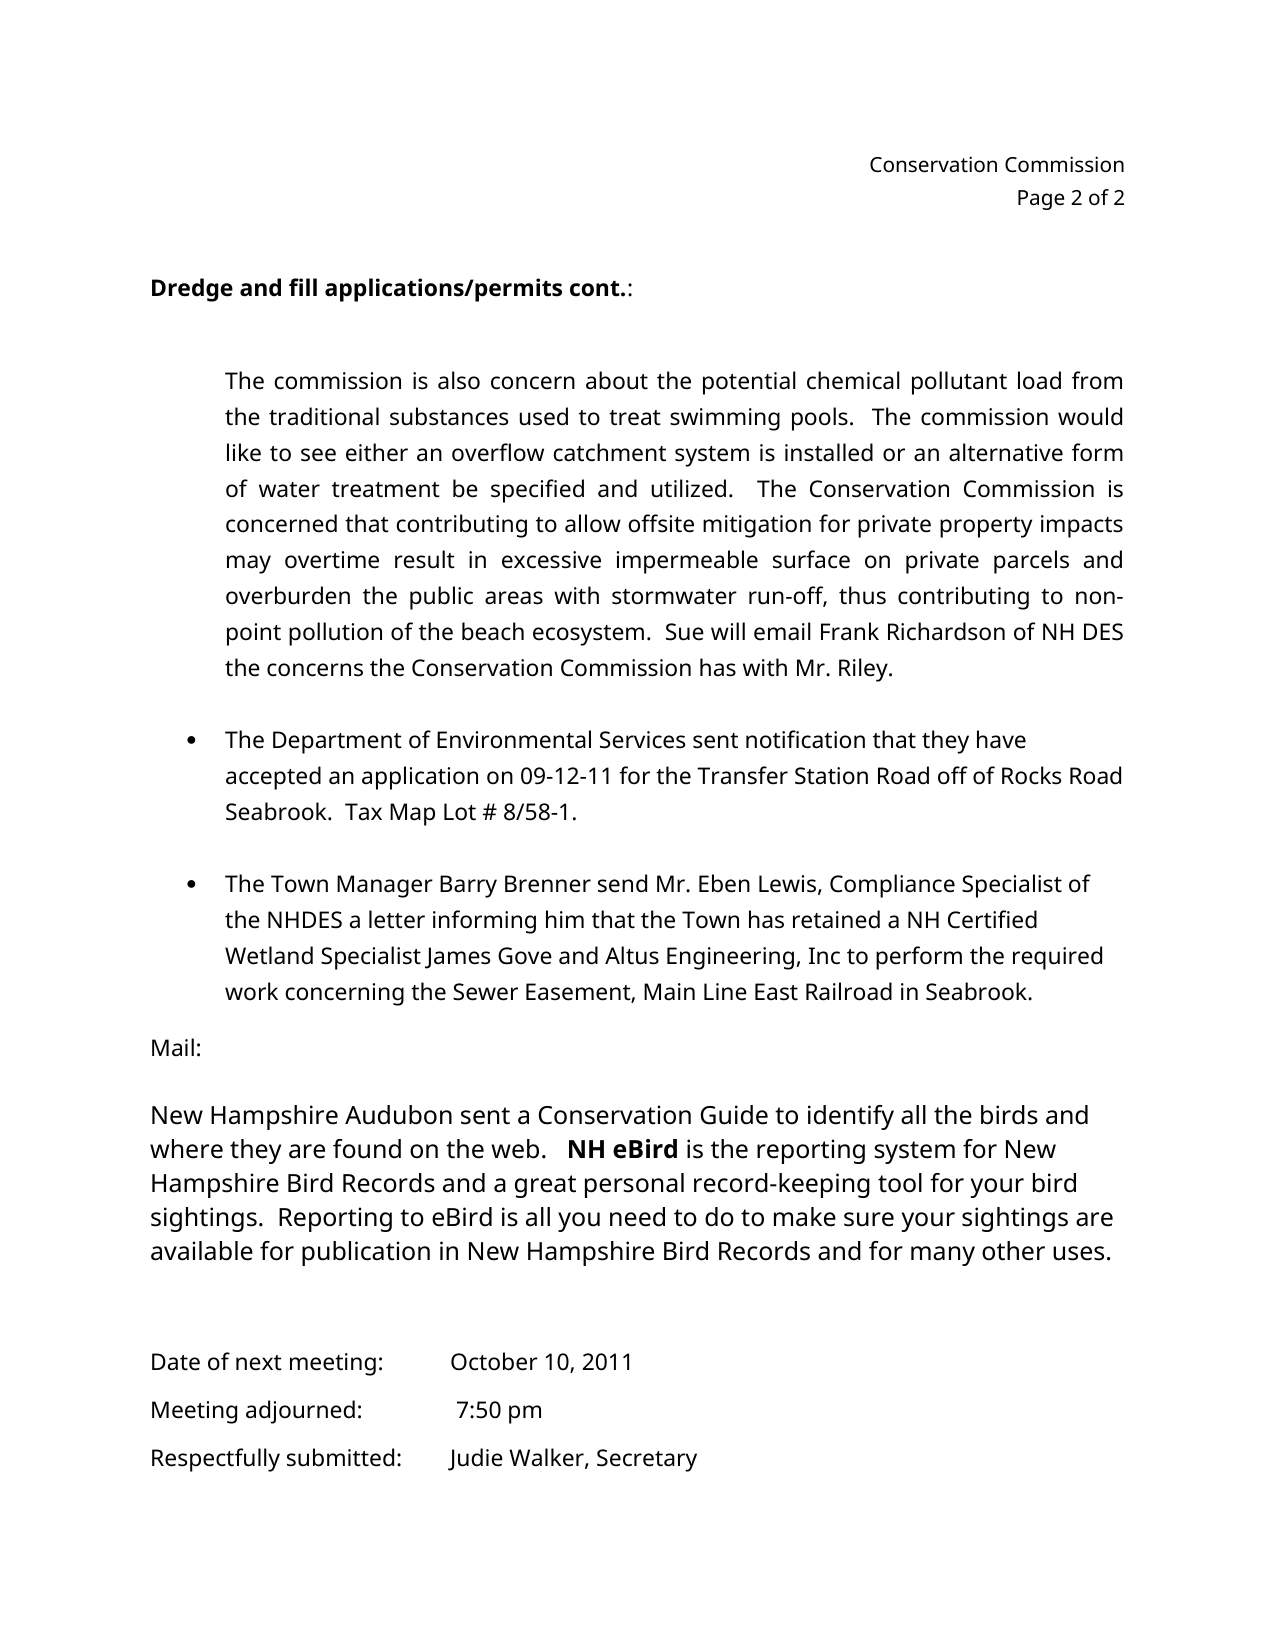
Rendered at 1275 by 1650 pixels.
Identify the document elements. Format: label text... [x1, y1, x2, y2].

text New Hampshire Audubon sent a Conservation Guide to identify all the birds and where they are found on the web. NH eBird is the reporting system for New Hampshire Bird Records and a great personal record-keeping tool for your bird sightings. Reporting to eBird is all you need to do to make sure your sightings are available for publication in New Hampshire Bird Records and for many other uses. [150, 1097, 1125, 1268]
text Meeting adjourned: 7:50 pm [150, 1394, 1125, 1425]
text Date of next meeting: October 10, 2011 [150, 1345, 1125, 1377]
list The Town Manager Barry Brenner send Mr. Eben Lewis, Compliance Specialist of the NHDES a letter informing him that the Town has retained a NH Certified Wetland Specialist James Gove and Altus Engineering, Inc to perform the required work concerning the Sewer Easement, Main Line East Railroad in Seabrook. [187, 868, 1125, 1007]
text Respectfully submitted: Judie Walker, Secretary [150, 1442, 1125, 1473]
text Conservation Commission [150, 150, 1125, 178]
text Dredge and fill applications/permits cont.: [150, 272, 1125, 303]
list The Department of Environmental Services sent notification that they have accepted an application on 09-12-11 for the Transfer Station Road off of Rocks Road Seabrook. Tax Map Lot # 8/58-1. [187, 724, 1125, 827]
text Mail: [150, 1032, 1125, 1064]
list The commission is also concern about the potential chemical pollutant load from the traditional substances used to treat swimming pools. The commission would like to see either an overflow catchment system is installed or an alternative form of water treatment be specified and utilized. The Conservation Commission is concerned that contributing to allow offsite mitigation for private property impacts may overtime result in excessive impermeable surface on private parcels and overburden the public areas with stormwater run-off, thus contributing to non-point pollution of the beach ecosystem. Sue will email Frank Richardson of NH DES the concerns the Conservation Commission has with Mr. Riley. [225, 365, 1125, 683]
text Page 2 of 2 [150, 183, 1125, 211]
